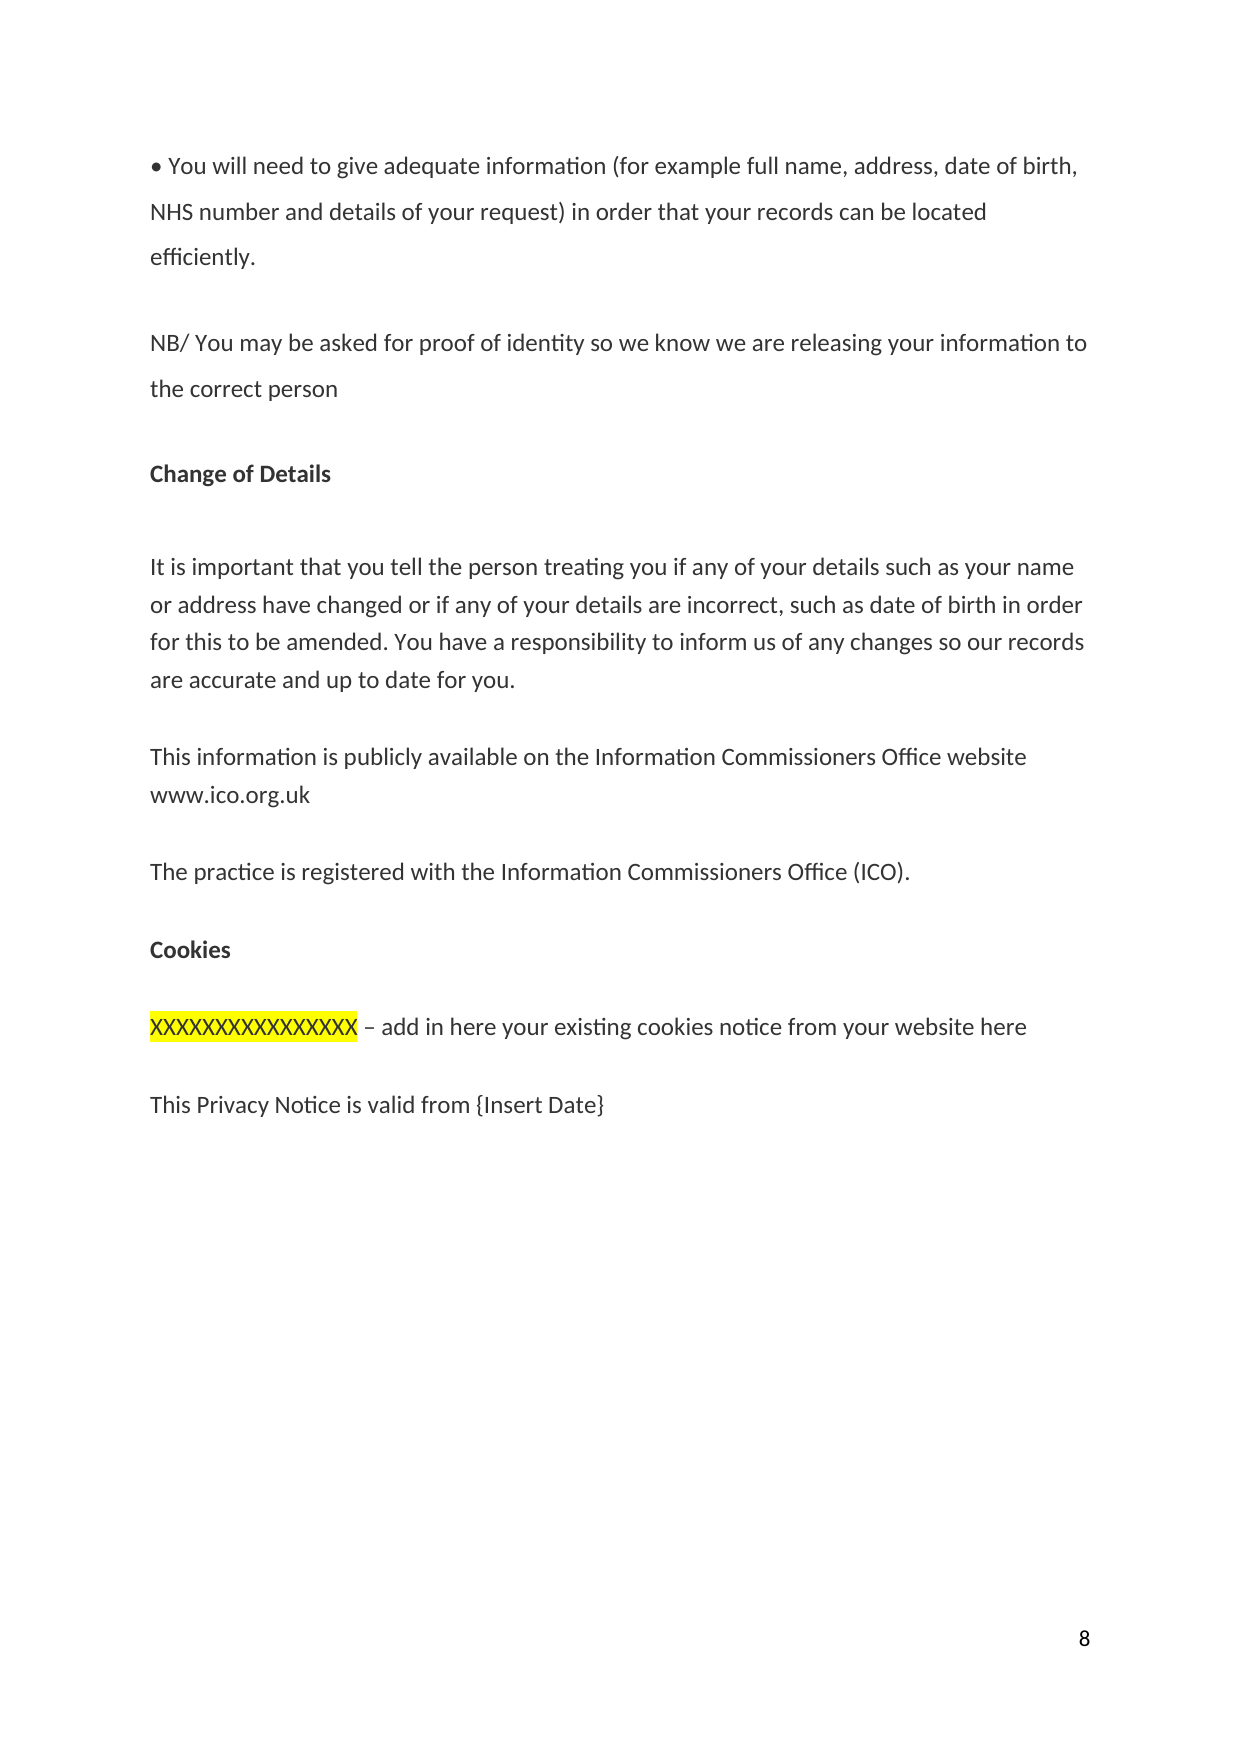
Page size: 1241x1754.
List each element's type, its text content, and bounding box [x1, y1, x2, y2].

text This information is publicly available on the Information Commissioners Office website www.ico.org.uk [150, 734, 1090, 809]
text Change of Details [150, 459, 1090, 489]
text NB/ You may be asked for proof of identity so we know we are releasing your information to the correct person [150, 327, 1090, 403]
text Cookies [150, 927, 1090, 964]
text XXXXXXXXXXXXXXXX – add in here your existing cookies notice from your website here [150, 1004, 1090, 1042]
text This Privacy Notice is valid from {Insert Date} [150, 1082, 1090, 1119]
text It is important that you tell the person treating you if any of your details such as your name or address have changed or if any of your details are incorrect, such as date of birth in order for this to be amended. You have a responsibility to inform us of any changes so our records are accurate and up to date for you. [150, 544, 1090, 694]
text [150, 150, 1090, 272]
text The practice is registered with the Information Commissioners Office (ICO). [150, 849, 1090, 887]
